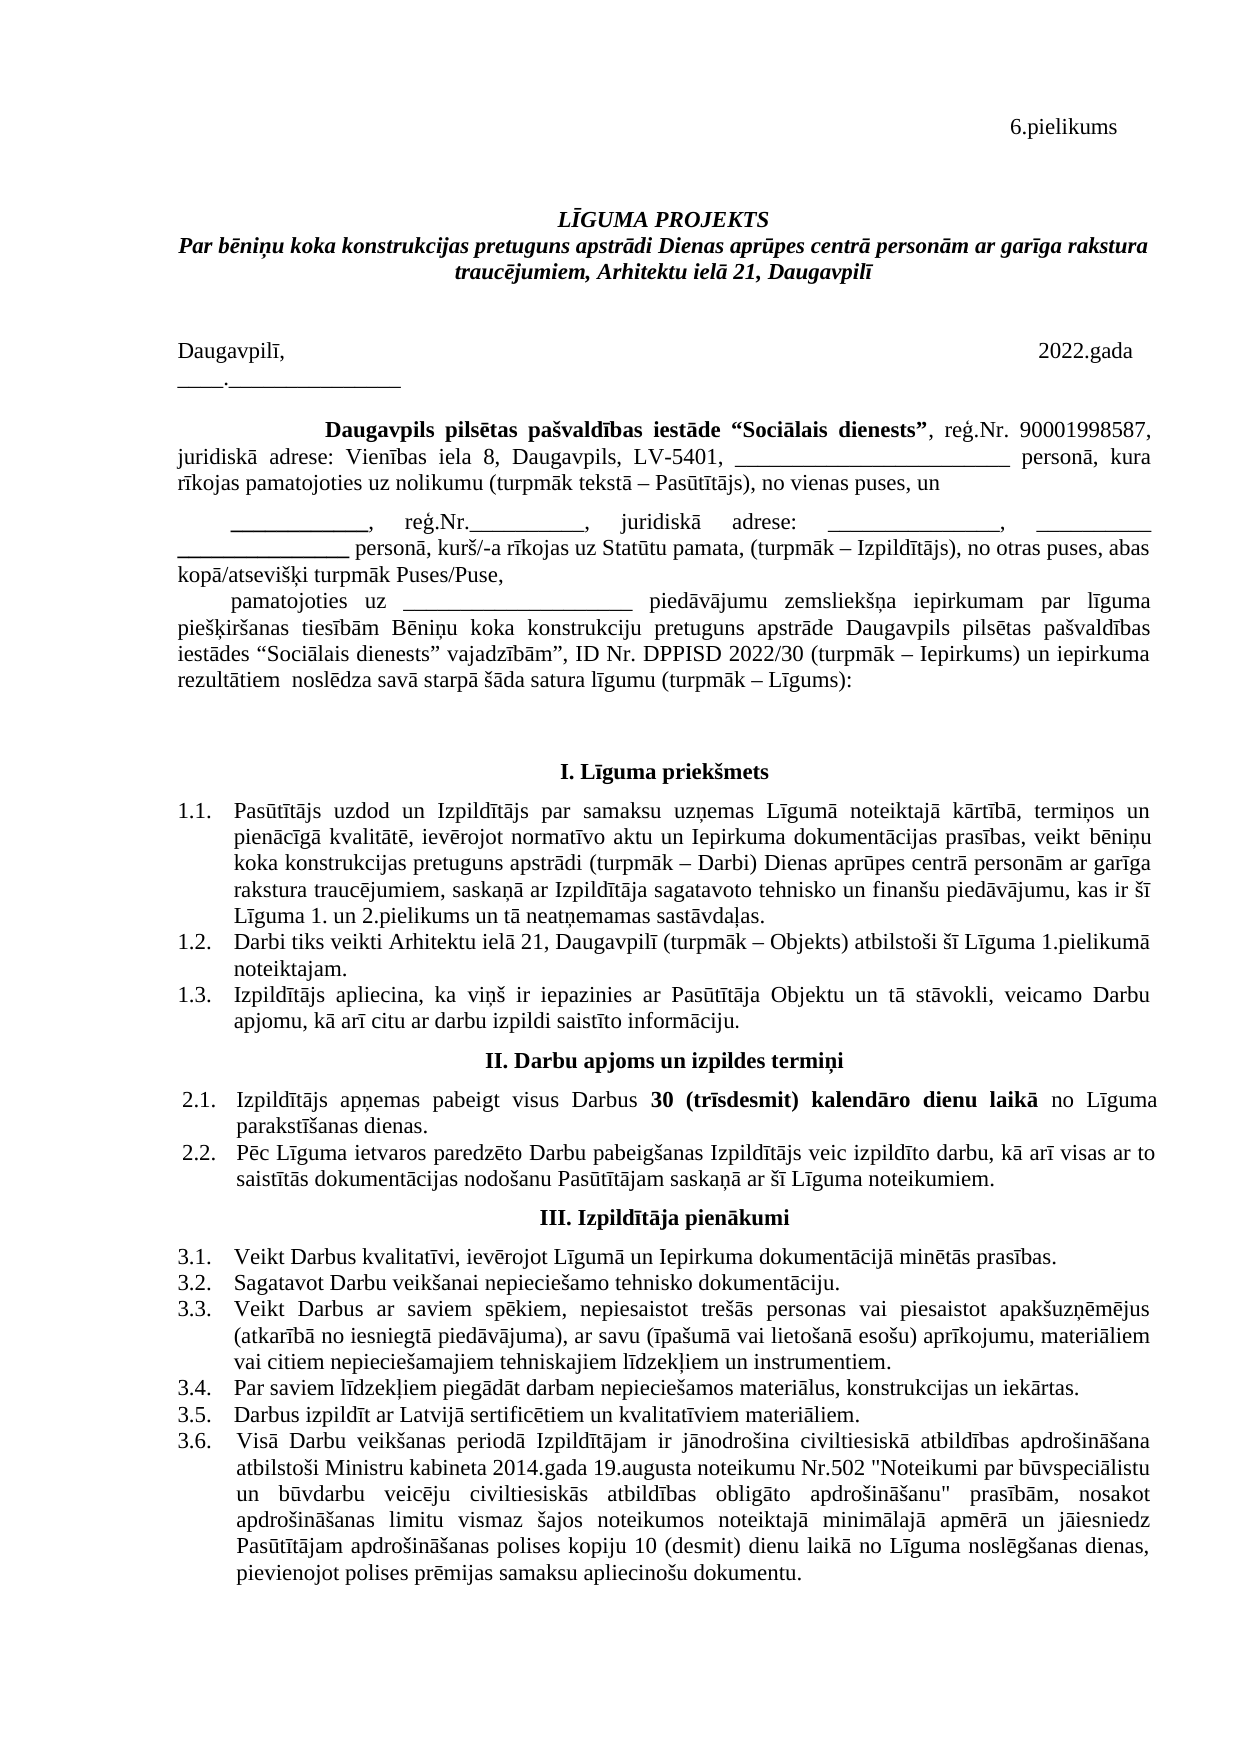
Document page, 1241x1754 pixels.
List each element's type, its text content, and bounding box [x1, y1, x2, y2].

list Visā Darbu veikšanas periodā Izpildītājam ir jānodrošina civiltiesiskā atbildības apdrošināšana atbilstoši Ministru kabineta 2014.gada 19.augusta noteikumu Nr.502 "Noteikumi par būvspeciālistu un būvdarbu veicēju civiltiesiskās atbildības obligāto apdrošināšanu" prasībām, nosakot apdrošināšanas limitu vismaz šajos noteikumos noteiktajā minimālajā apmērā un jāiesniedz Pasūtītājam apdrošināšanas polises kopiju 10 (desmit) dienu laikā no Līguma noslēgšanas dienas, pievienojot polises prēmijas samaksu apliecinošu dokumentu. [177, 1427, 1152, 1585]
list Izpildītājs apliecina, ka viņš ir iepazinies ar Pasūtītāja Objektu un tā stāvokli, veicamo Darbu apjomu, kā arī citu ar darbu izpildi saistīto informāciju. [177, 981, 1152, 1034]
text LĪGUMA PROJEKTS [177, 206, 1152, 232]
text pamatojoties uz ____________________ piedāvājumu zemsliekšņa iepirkumam par līguma piešķiršanas tiesībām Bēniņu koka konstrukciju pretuguns apstrāde Daugavpils pilsētas pašvaldības iestādes “Sociālais dienests” vajadzībām”, ID Nr. DPPISD 2022/30 (turpmāk – Iepirkums) un iepirkuma rezultātiem noslēdza savā starpā šāda satura līgumu (turpmāk – Līgums): [177, 587, 1152, 693]
list Par saviem līdzekļiem piegādāt darbam nepieciešamos materiālus, konstrukcijas un iekārtas. [177, 1374, 1152, 1401]
list Veikt Darbus ar saviem spēkiem, nepiesaistot trešās personas vai piesaistot apakšuzņēmējus (atkarībā no iesniegtā piedāvājuma), ar savu (īpašumā vai lietošanā esošu) aprīkojumu, materiāliem vai citiem nepieciešamajiem tehniskajiem līdzekļiem un instrumentiem. [177, 1295, 1152, 1374]
list Veikt Darbus kvalitatīvi, ievērojot Līgumā un Iepirkuma dokumentācijā minētās prasības. [177, 1243, 1152, 1269]
text II. Darbu apjoms un izpildes termiņi [177, 1047, 1152, 1073]
text Daugavpilī, 2022.gada ____._______________ [177, 337, 1152, 390]
list Darbus izpildīt ar Latvijā sertificētiem un kvalitatīviem materiāliem. [177, 1401, 1152, 1427]
text I. Līguma priekšmets [177, 758, 1152, 784]
text III. Izpildītāja pienākumi [177, 1204, 1152, 1230]
text Par bēniņu koka konstrukcijas pretuguns apstrādi Dienas aprūpes centrā personām ar garīga rakstura traucējumiem, Arhitektu ielā 21, Daugavpilī [177, 232, 1152, 285]
text ____________, reģ.Nr.__________, juridiskā adrese: _______________, __________ _______________ personā, kurš/-a rīkojas uz Statūtu pamata, (turpmāk – Izpildītājs), no otras puses, abas kopā/atsevišķi turpmāk Puses/Puse, [177, 508, 1152, 587]
list Pēc Līguma ietvaros paredzēto Darbu pabeigšanas Izpildītājs veic izpildīto darbu, kā arī visas ar to saistītās dokumentācijas nodošanu Pasūtītājam saskaņā ar šī Līguma noteikumiem. [182, 1139, 1157, 1191]
list Pasūtītājs uzdod un Izpildītājs par samaksu uzņemas Līgumā noteiktajā kārtībā, termiņos un pienācīgā kvalitātē, ievērojot normatīvo aktu un Iepirkuma dokumentācijas prasības, veikt bēniņu koka konstrukcijas pretuguns apstrādi (turpmāk – Darbi) Dienas aprūpes centrā personām ar garīga rakstura traucējumiem, saskaņā ar Izpildītāja sagatavoto tehnisko un finanšu piedāvājumu, kas ir šī Līguma 1. un 2.pielikums un tā neatņemamas sastāvdaļas. [177, 797, 1152, 928]
list Darbi tiks veikti Arhitektu ielā 21, Daugavpilī (turpmāk – Objekts) atbilstoši šī Līguma 1.pielikumā noteiktajam. [177, 928, 1152, 981]
text 6.pielikums [177, 112, 1117, 141]
list Sagatavot Darbu veikšanai nepieciešamo tehnisko dokumentāciju. [177, 1269, 1152, 1295]
text Daugavpils pilsētas pašvaldības iestāde “Sociālais dienests”, reģ.Nr. 90001998587, juridiskā adrese: Vienības iela 8, Daugavpils, LV-5401, ________________________ personā, kura rīkojas pamatojoties uz nolikumu (turpmāk tekstā – Pasūtītājs), no vienas puses, un [177, 417, 1152, 496]
list Izpildītājs apņemas pabeigt visus Darbus 30 (trīsdesmit) kalendāro dienu laikā no Līguma parakstīšanas dienas. [182, 1086, 1157, 1139]
